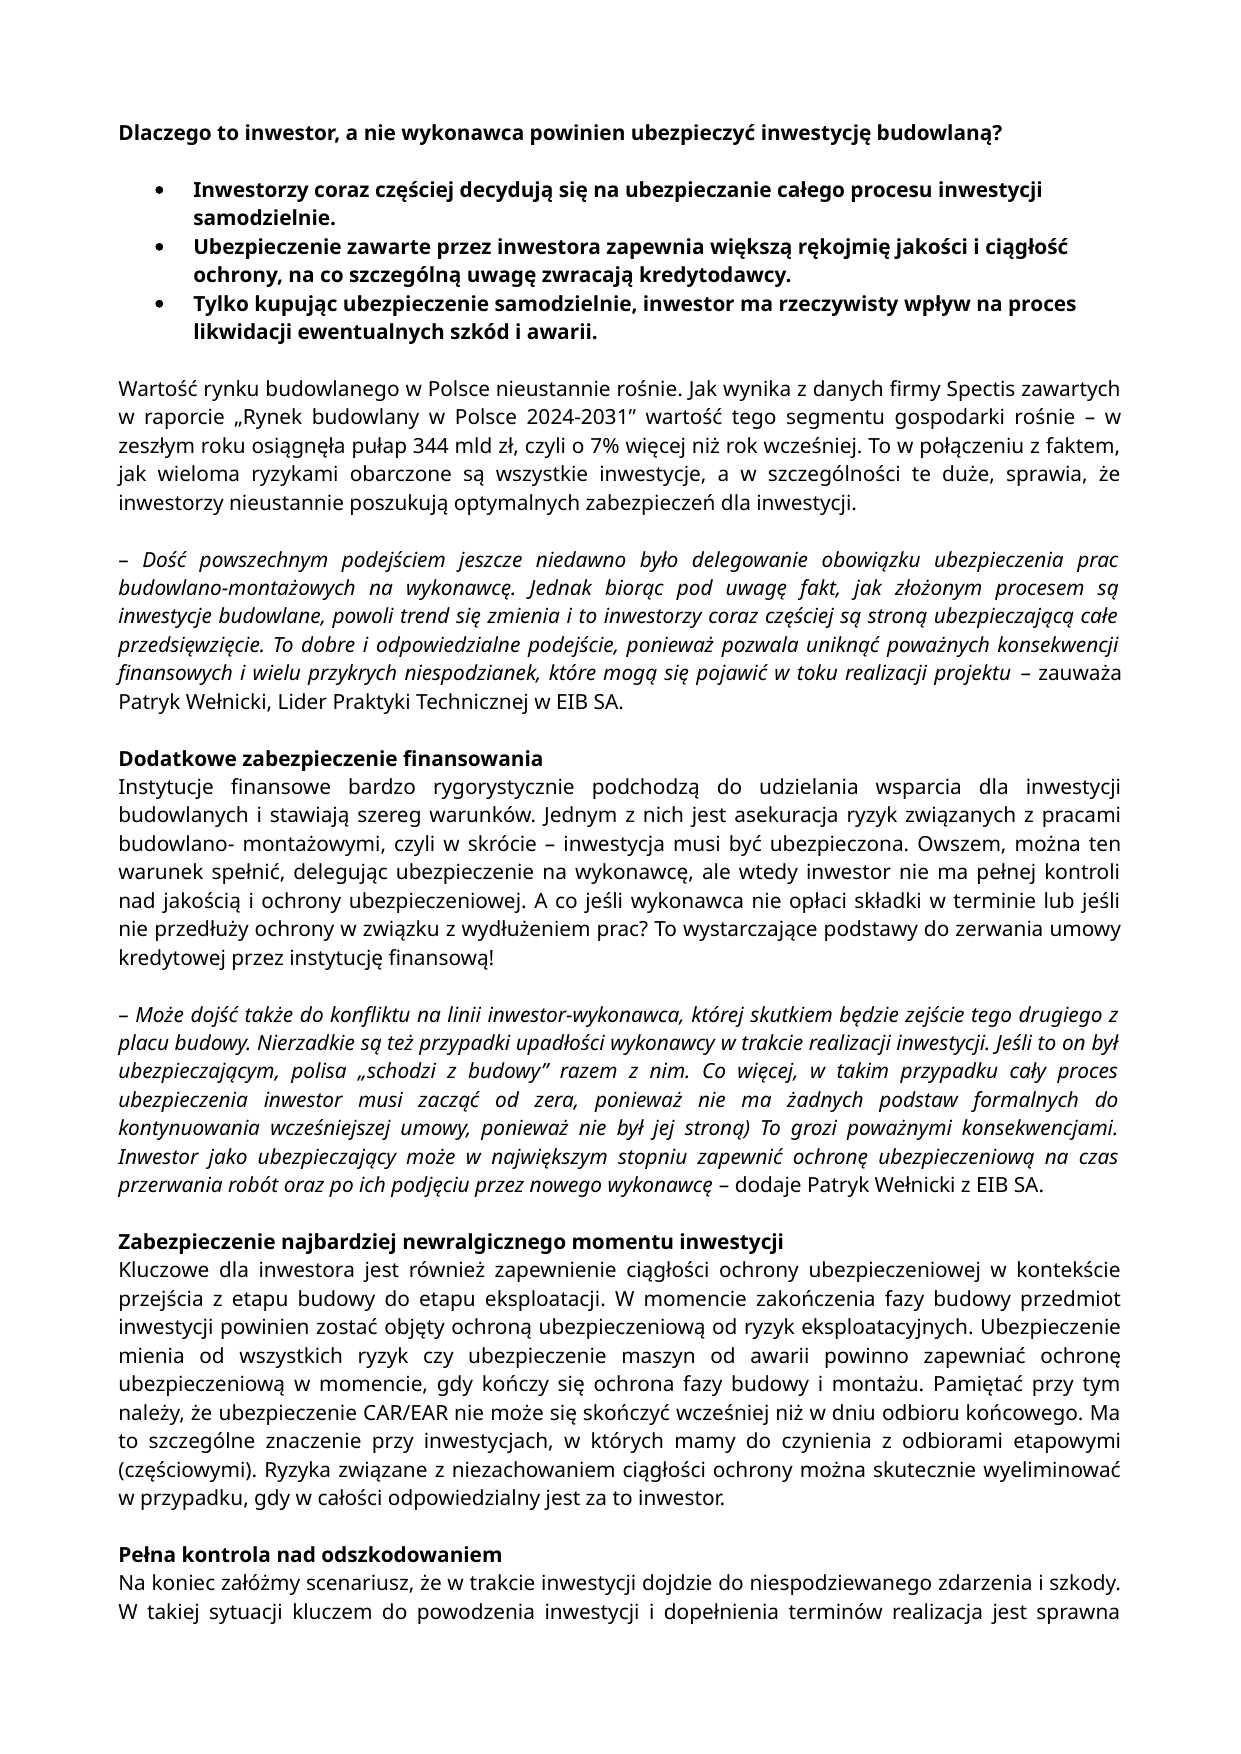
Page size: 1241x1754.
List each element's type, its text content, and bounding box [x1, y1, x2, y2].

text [118, 1568, 1122, 1625]
text Pełna kontrola nad odszkodowaniem [118, 1540, 1122, 1568]
text Instytucje finansowe bardzo rygorystycznie podchodzą do udzielania wsparcia dla inwestycji budowlanych i stawiają szereg warunków. Jednym z nich jest asekuracja ryzyk związanych z pracami budowlano- montażowymi, czyli w skrócie – inwestycja musi być ubezpieczona. Owszem, można ten warunek spełnić, delegując ubezpieczenie na wykonawcę, ale wtedy inwestor nie ma pełnej kontroli nad jakością i ochrony ubezpieczeniowej. A co jeśli wykonawca nie opłaci składki w terminie lub jeśli nie przedłuży ochrony w związku z wydłużeniem prac? To wystarczające podstawy do zerwania umowy kredytowej przez instytucję finansową! [118, 772, 1122, 971]
text Zabezpieczenie najbardziej newralgicznego momentu inwestycji [118, 1227, 1122, 1256]
text – Może dojść także do konfliktu na linii inwestor-wykonawca, której skutkiem będzie zejście tego drugiego z placu budowy. Nierzadkie są też przypadki upadłości wykonawcy w trakcie realizacji inwestycji. Jeśli to on był ubezpieczającym, polisa „schodzi z budowy” razem z nim. Co więcej, w takim przypadku cały proces ubezpieczenia inwestor musi zacząć od zera, ponieważ nie ma żadnych podstaw formalnych do kontynuowania wcześniejszej umowy, ponieważ nie był jej stroną) To grozi poważnymi konsekwencjami. Inwestor jako ubezpieczający może w największym stopniu zapewnić ochronę ubezpieczeniową na czas przerwania robót oraz po ich podjęciu przez nowego wykonawcę – dodaje Patryk Wełnicki z EIB SA. [118, 1000, 1122, 1199]
list Inwestorzy coraz częściej decydują się na ubezpieczanie całego procesu inwestycji samodzielnie. [156, 175, 1122, 232]
text Dlaczego to inwestor, a nie wykonawca powinien ubezpieczyć inwestycję budowlaną? [118, 118, 1122, 147]
text Dodatkowe zabezpieczenie finansowania [118, 744, 1122, 772]
list Ubezpieczenie zawarte przez inwestora zapewnia większą rękojmię jakości i ciągłość ochrony, na co szczególną uwagę zwracają kredytodawcy. [156, 232, 1122, 289]
list Tylko kupując ubezpieczenie samodzielnie, inwestor ma rzeczywisty wpływ na proces likwidacji ewentualnych szkód i awarii. [156, 289, 1122, 346]
text – Dość powszechnym podejściem jeszcze niedawno było delegowanie obowiązku ubezpieczenia prac budowlano-montażowych na wykonawcę. Jednak biorąc pod uwagę fakt, jak złożonym procesem są inwestycje budowlane, powoli trend się zmienia i to inwestorzy coraz częściej są stroną ubezpieczającą całe przedsięwzięcie. To dobre i odpowiedzialne podejście, ponieważ pozwala uniknąć poważnych konsekwencji finansowych i wielu przykrych niespodzianek, które mogą się pojawić w toku realizacji projektu – zauważa Patryk Wełnicki, Lider Praktyki Technicznej w EIB SA. [118, 545, 1122, 715]
text Wartość rynku budowlanego w Polsce nieustannie rośnie. Jak wynika z danych firmy Spectis zawartych w raporcie „Rynek budowlany w Polsce 2024-2031” wartość tego segmentu gospodarki rośnie – w zeszłym roku osiągnęła pułap 344 mld zł, czyli o 7% więcej niż rok wcześniej. To w połączeniu z faktem, jak wieloma ryzykami obarczone są wszystkie inwestycje, a w szczególności te duże, sprawia, że inwestorzy nieustannie poszukują optymalnych zabezpieczeń dla inwestycji. [118, 374, 1122, 516]
text Kluczowe dla inwestora jest również zapewnienie ciągłości ochrony ubezpieczeniowej w kontekście przejścia z etapu budowy do etapu eksploatacji. W momencie zakończenia fazy budowy przedmiot inwestycji powinien zostać objęty ochroną ubezpieczeniową od ryzyk eksploatacyjnych. Ubezpieczenie mienia od wszystkich ryzyk czy ubezpieczenie maszyn od awarii powinno zapewniać ochronę ubezpieczeniową w momencie, gdy kończy się ochrona fazy budowy i montażu. Pamiętać przy tym należy, że ubezpieczenie CAR/EAR nie może się skończyć wcześniej niż w dniu odbioru końcowego. Ma to szczególne znaczenie przy inwestycjach, w których mamy do czynienia z odbiorami etapowymi (częściowymi). Ryzyka związane z niezachowaniem ciągłości ochrony można skutecznie wyeliminować w przypadku, gdy w całości odpowiedzialny jest za to inwestor. [118, 1256, 1122, 1512]
